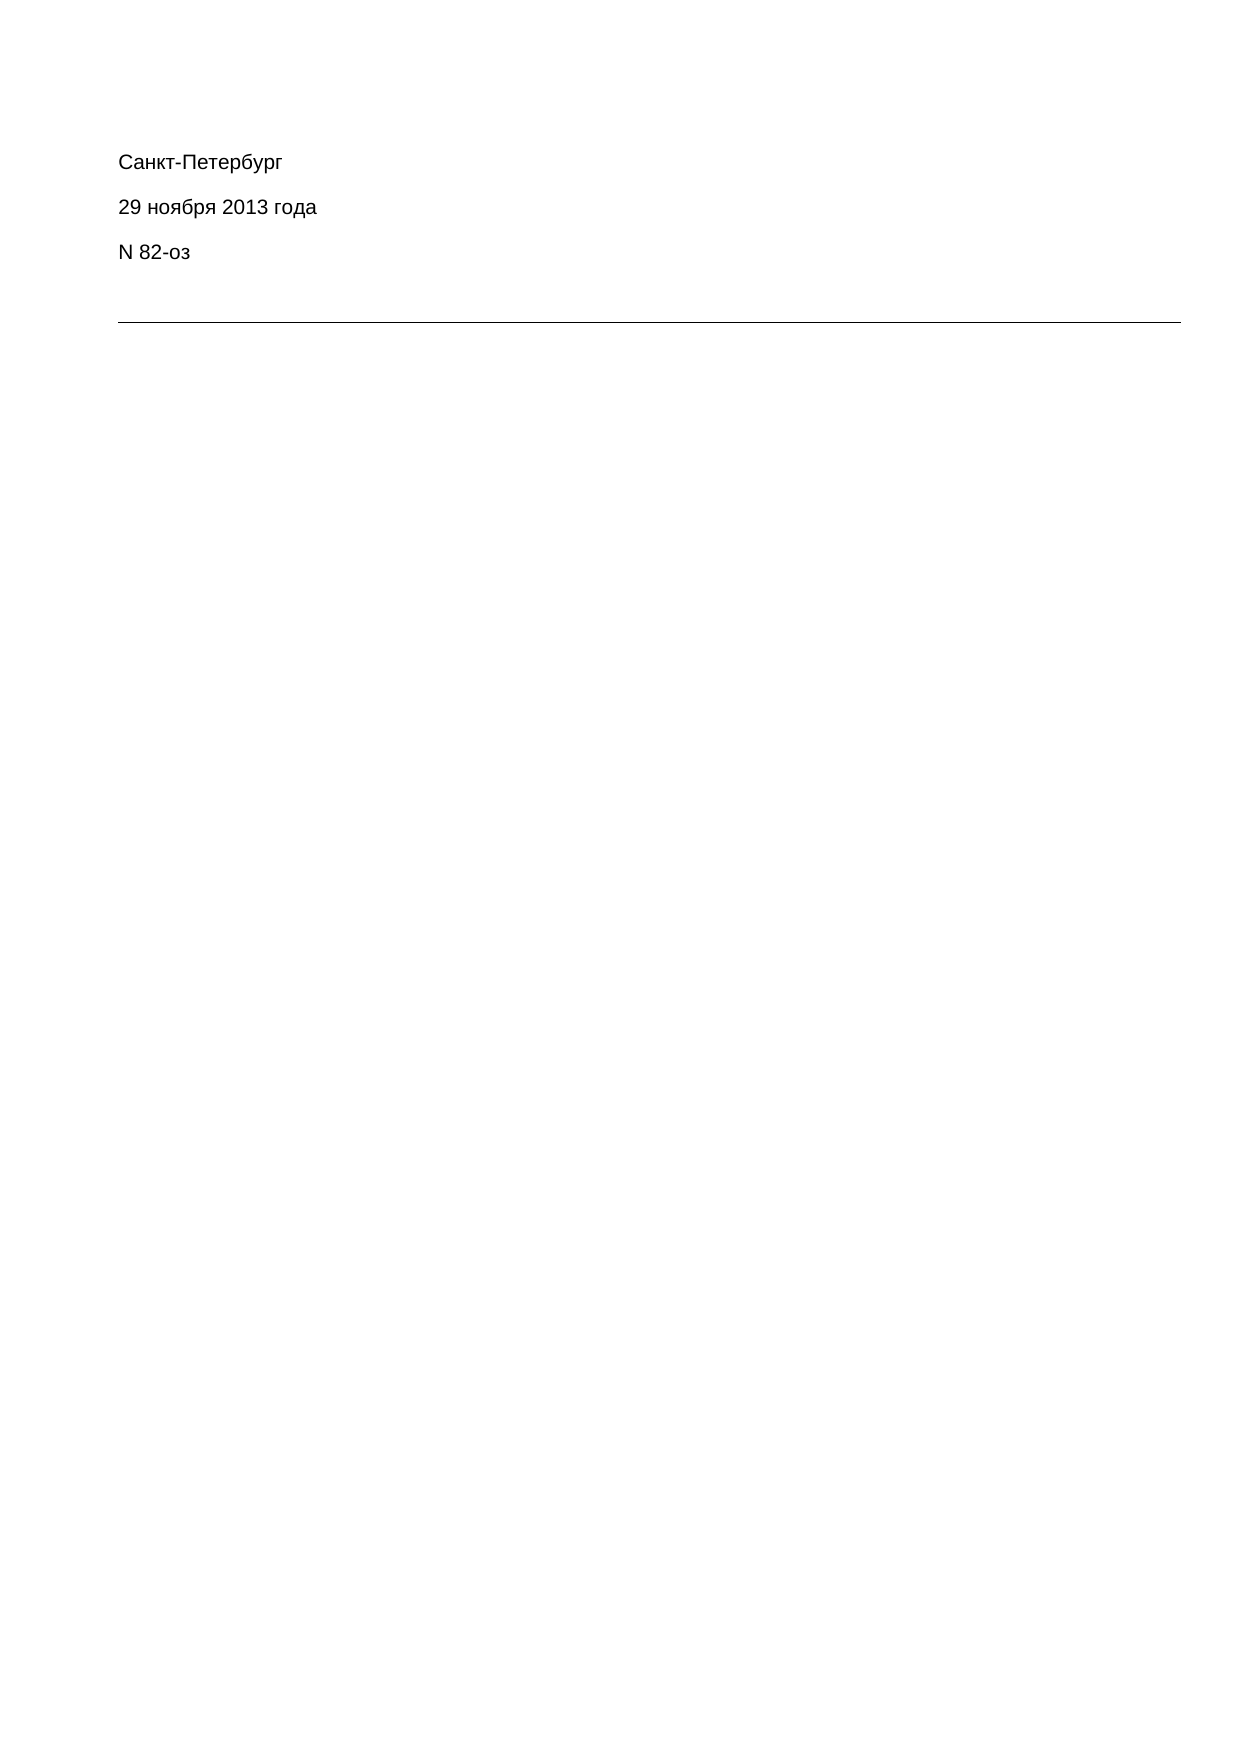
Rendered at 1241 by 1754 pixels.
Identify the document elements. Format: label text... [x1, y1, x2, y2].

text 29 ноября 2013 года [118, 195, 1181, 219]
text N 82-оз [118, 239, 1181, 263]
text Санкт-Петербург [118, 150, 1181, 174]
